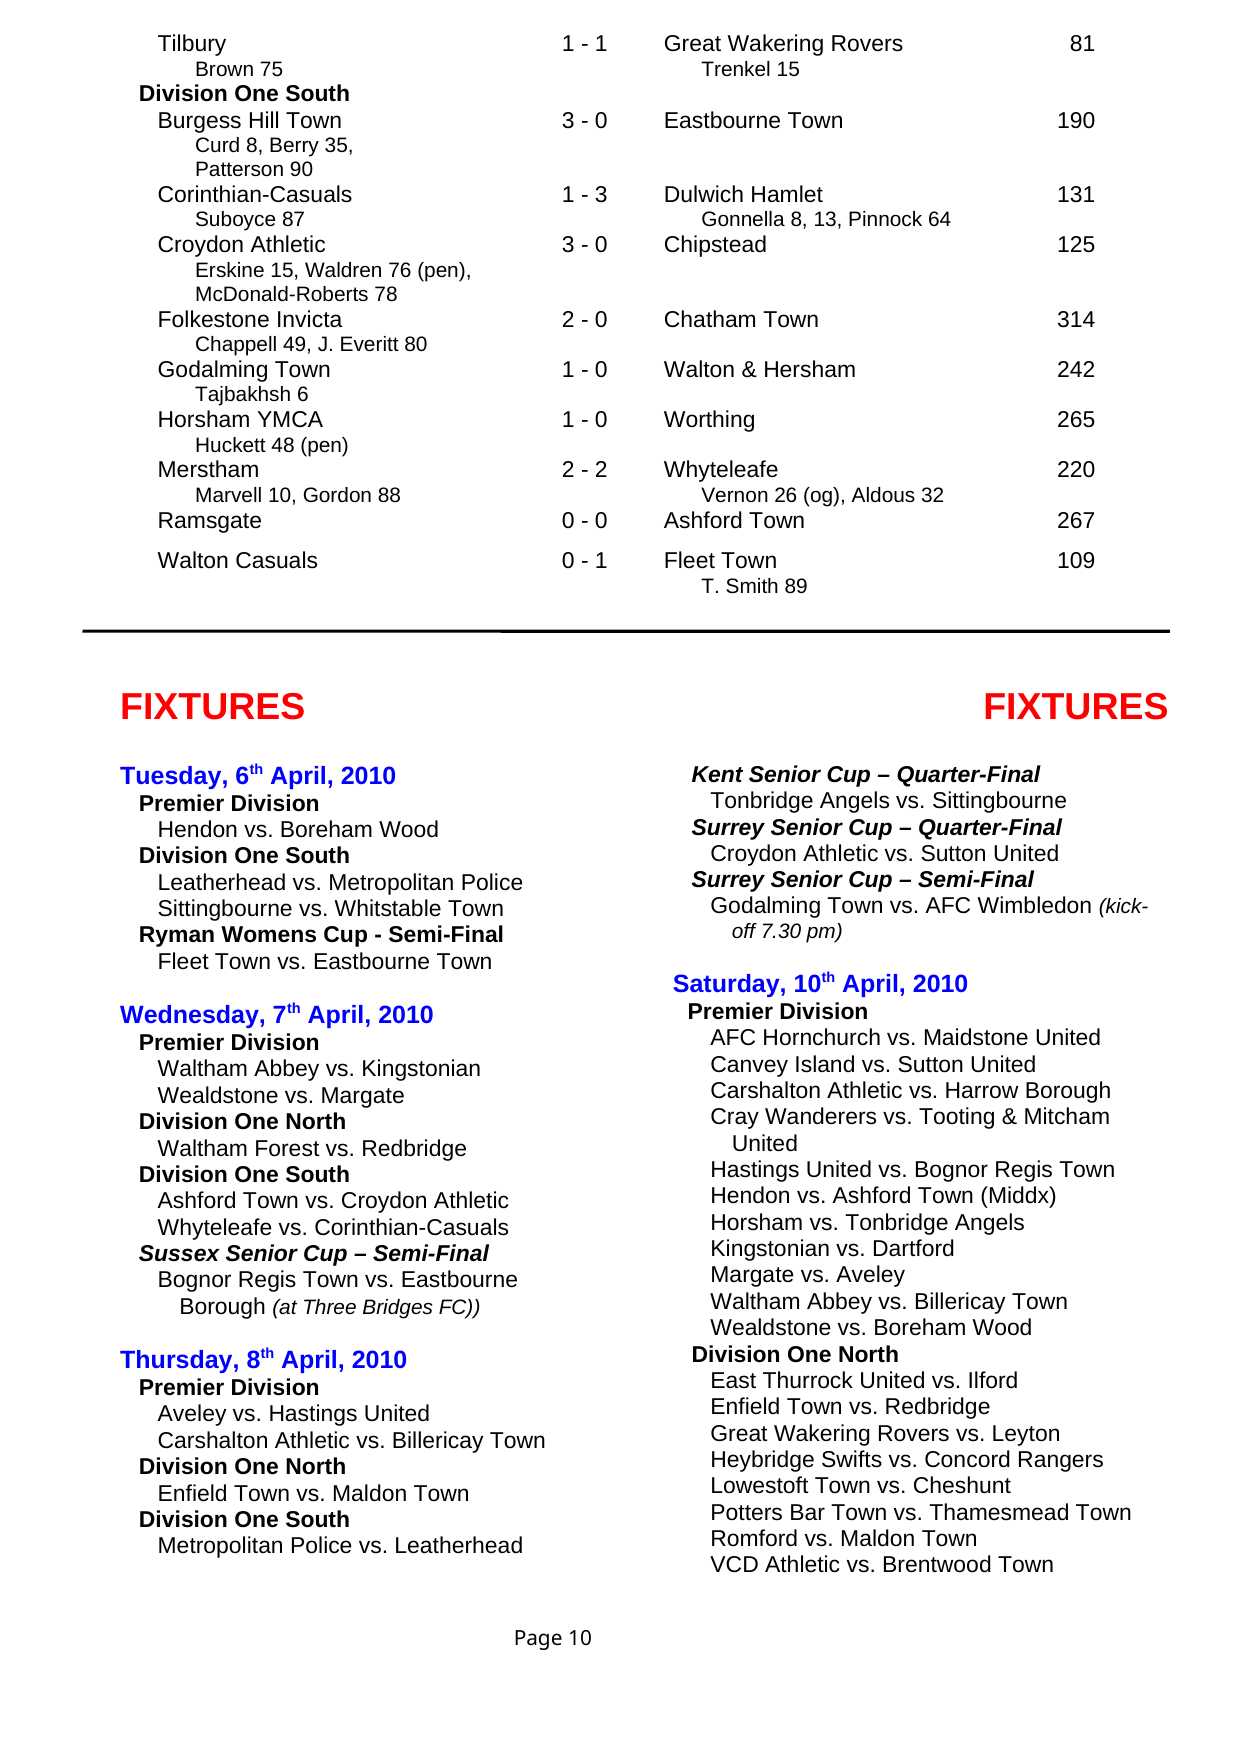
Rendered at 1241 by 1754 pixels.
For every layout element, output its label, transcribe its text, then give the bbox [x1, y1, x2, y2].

text Great Wakering Rovers vs. Leyton [710, 1419, 1150, 1446]
text Croydon Athletic vs. Sutton United [710, 840, 1150, 866]
text Wealdstone vs. Boreham Wood [710, 1314, 1150, 1341]
text Tuesday, 6th April, 2010 [120, 761, 589, 789]
text Folkestone Invicta 2 - 0 314 [157, 306, 1150, 332]
text Tilbury 1 - 1 Great Wakering Rovers 81 [157, 30, 1150, 56]
text FIXTURES FIXTURES [120, 684, 1141, 727]
text Division One South [139, 1506, 598, 1532]
text Marvell 10, Gordon 88 26 (og), Aldous 32 [195, 483, 1150, 507]
text vs. Redbridge [157, 1134, 598, 1161]
text vs. [157, 1479, 598, 1506]
text Heybridge Swifts vs. Rangers [710, 1446, 1150, 1472]
text vs. Aveley [710, 1261, 1150, 1288]
text Suboyce 87 Gonnella 8, 13, Pinnock 64 [195, 207, 1150, 231]
text Croydon Athletic 3 - 0 Chipstead 125 [157, 231, 1150, 258]
text Metropolitan Police vs. Leatherhead [157, 1532, 598, 1558]
text Ryman Womens Cup - Semi-Final [139, 921, 598, 948]
text vs. Croydon Athletic [157, 1187, 598, 1213]
text Whyteleafe vs. Corinthian-Casuals [157, 1213, 598, 1240]
text Hendon vs. (Middx) [710, 1182, 1150, 1209]
text Merstham 2 - 2 Whyteleafe 220 [157, 456, 1150, 483]
text Division One North [691, 1341, 1150, 1367]
text Ramsgate 0 - 0 267 [157, 507, 1150, 533]
text Leatherhead vs. Metropolitan Police [157, 868, 598, 895]
text Romford vs. [710, 1525, 1150, 1551]
text vs. Redbridge [710, 1393, 1150, 1419]
text Horsham YMCA 1 - 0 265 [157, 406, 1150, 432]
text Carshalton Athletic vs. Billericay Town [157, 1427, 598, 1453]
text 1 - 0 Walton & Hersham 242 [157, 356, 1150, 382]
text Walton Casuals 0 - 1 109 [157, 547, 1150, 574]
text Aveley vs. United [157, 1400, 598, 1427]
text vs. [710, 1499, 1150, 1525]
text Division One South [139, 80, 1150, 107]
text Abbey vs. Billericay Town [710, 1288, 1150, 1314]
text Tonbridge Angels vs. Sittingbourne [710, 787, 1150, 813]
text Division One South [139, 842, 598, 868]
text Premier Division [139, 1374, 598, 1400]
text Chappell 49, J. Everitt 80 [195, 332, 1150, 356]
text Wednesday, 7th April, 2010 [120, 1000, 598, 1029]
text Carshalton Athletic vs. Borough [710, 1077, 1150, 1103]
text Erskine 15, Waldren 76 (pen), [195, 258, 1150, 282]
text Division One North [139, 1453, 598, 1479]
text Division One South [139, 1161, 598, 1187]
text Bognor Regis Town vs. Borough (at Three Bridges FC)) [157, 1266, 598, 1319]
text vs. Sutton United [710, 1051, 1150, 1077]
text Huckett 48 (pen) [195, 432, 1150, 456]
text vs. [157, 948, 598, 974]
text Division One North [139, 1108, 598, 1134]
text Curd 8, Berry 35, [195, 133, 1150, 157]
text Horsham vs. Tonbridge Angels [710, 1209, 1150, 1235]
text T. Smith 89 [195, 574, 1150, 598]
text Premier Division [687, 998, 1150, 1024]
text Wealdstone vs. [157, 1082, 598, 1108]
text Sittingbourne vs. [157, 895, 598, 921]
text 3 - 0 190 [157, 107, 1150, 133]
text Thursday, 8th April, 2010 [120, 1345, 598, 1374]
text Hendon vs. Boreham Wood [157, 816, 598, 842]
text vs. AFC Wimbledon (kick-off 7.30 pm) [710, 892, 1150, 943]
text Senior Cup – Semi-Final [691, 866, 1150, 892]
text Kent Senior Cup – Quarter-Final [691, 761, 1150, 787]
text Abbey vs. Kingstonian [157, 1055, 598, 1082]
text McDonald-Roberts 78 [195, 282, 1150, 306]
text vs. [710, 1472, 1150, 1499]
text Brown 75 Trenkel 15 [195, 56, 1150, 80]
text Saturday, 10th April, 2010 [673, 969, 1150, 998]
text Tajbakhsh 6 [195, 382, 1150, 406]
text Patterson 90 [195, 157, 1150, 181]
text VCD Athletic vs. [710, 1551, 1150, 1578]
text United vs. Bognor Regis Town [710, 1156, 1150, 1182]
text Senior Cup – Semi-Final [139, 1240, 598, 1266]
text Premier Division [139, 789, 598, 816]
text Cray Wanderers vs. Tooting & Mitcham United [710, 1103, 1150, 1156]
text Corinthian-Casuals 1 - 3 Dulwich Hamlet 131 [157, 181, 1150, 207]
text United vs. Ilford [710, 1367, 1150, 1393]
text Senior Cup – Quarter-Final [691, 813, 1150, 840]
text Kingstonian vs. [710, 1235, 1150, 1261]
text Premier Division [139, 1029, 598, 1055]
text AFC Hornchurch vs. United [710, 1024, 1150, 1051]
